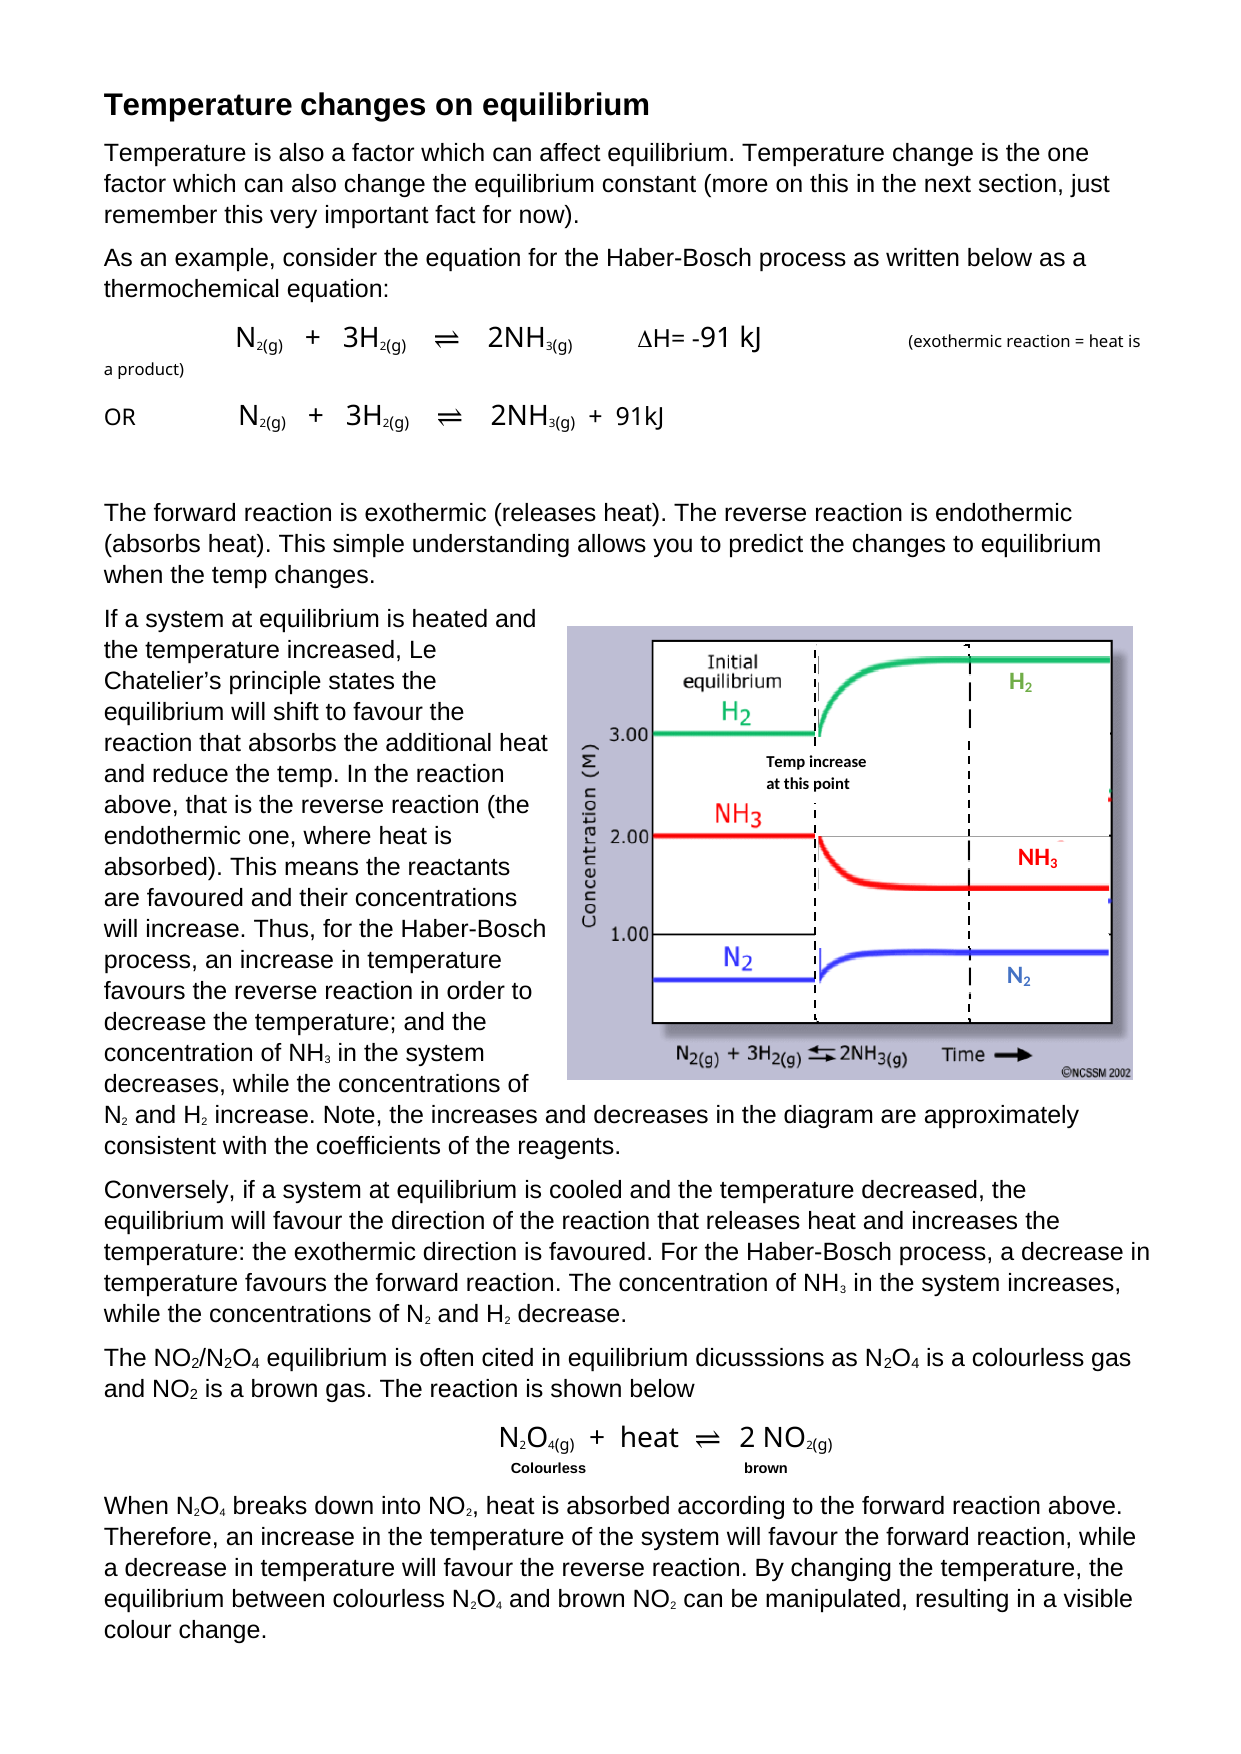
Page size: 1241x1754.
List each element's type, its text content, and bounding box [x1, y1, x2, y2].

text Conversely, if a system at equilibrium is cooled and the temperature decreased, the equilibrium will favour the direction of the reaction that releases heat and increases the temperature: the exothermic direction is favoured. For the Haber-Bosch process, a decrease in temperature favours the forward reaction. The concentration of NH3 in the system increases, while the concentrations of N2 and H2 decrease. [103, 1175, 1152, 1328]
text Temperature changes on equilibrium [103, 86, 1152, 122]
text Colourless brown [103, 1460, 1152, 1476]
text As an example, consider the equation for the Haber-Bosch process as written below as a thermochemical equation: [103, 243, 1152, 303]
text Temperature is also a factor which can affect equilibrium. Temperature change is the one factor which can also change the equilibrium constant (more on this in the next section, just remember this very important fact for now). [103, 138, 1152, 228]
text When N2O4 breaks down into NO2, heat is absorbed according to the forward reaction above. Therefore, an increase in the temperature of the system will favour the forward reaction, while a decrease in temperature will favour the reverse reaction. By changing the temperature, the equilibrium between colourless N2O4 and brown NO2 can be manipulated, resulting in a visible colour change. [103, 1491, 1152, 1644]
text OR N2(g) + 3H2(g) ⇌ 2NH3(g) + 91kJ [103, 395, 1152, 433]
text The NO2/N2O4 equilibrium is often cited in equilibrium dicusssions as N2O4 is a colourless gas and NO2 is a brown gas. The reaction is shown below [103, 1343, 1152, 1402]
text The forward reaction is exothermic (releases heat). The reverse reaction is endothermic (absorbs heat). This simple understanding allows you to predict the changes to equilibrium when the temp changes. [103, 498, 1152, 589]
text N2(g) + 3H2(g) ⇌ 2NH3(g) H= -91 kJ (exothermic reaction = heat is a product) [103, 318, 1152, 381]
picture [567, 626, 1133, 1080]
text N2O4(g) + heat ⇌ 2 NO2(g) [178, 1417, 1152, 1456]
